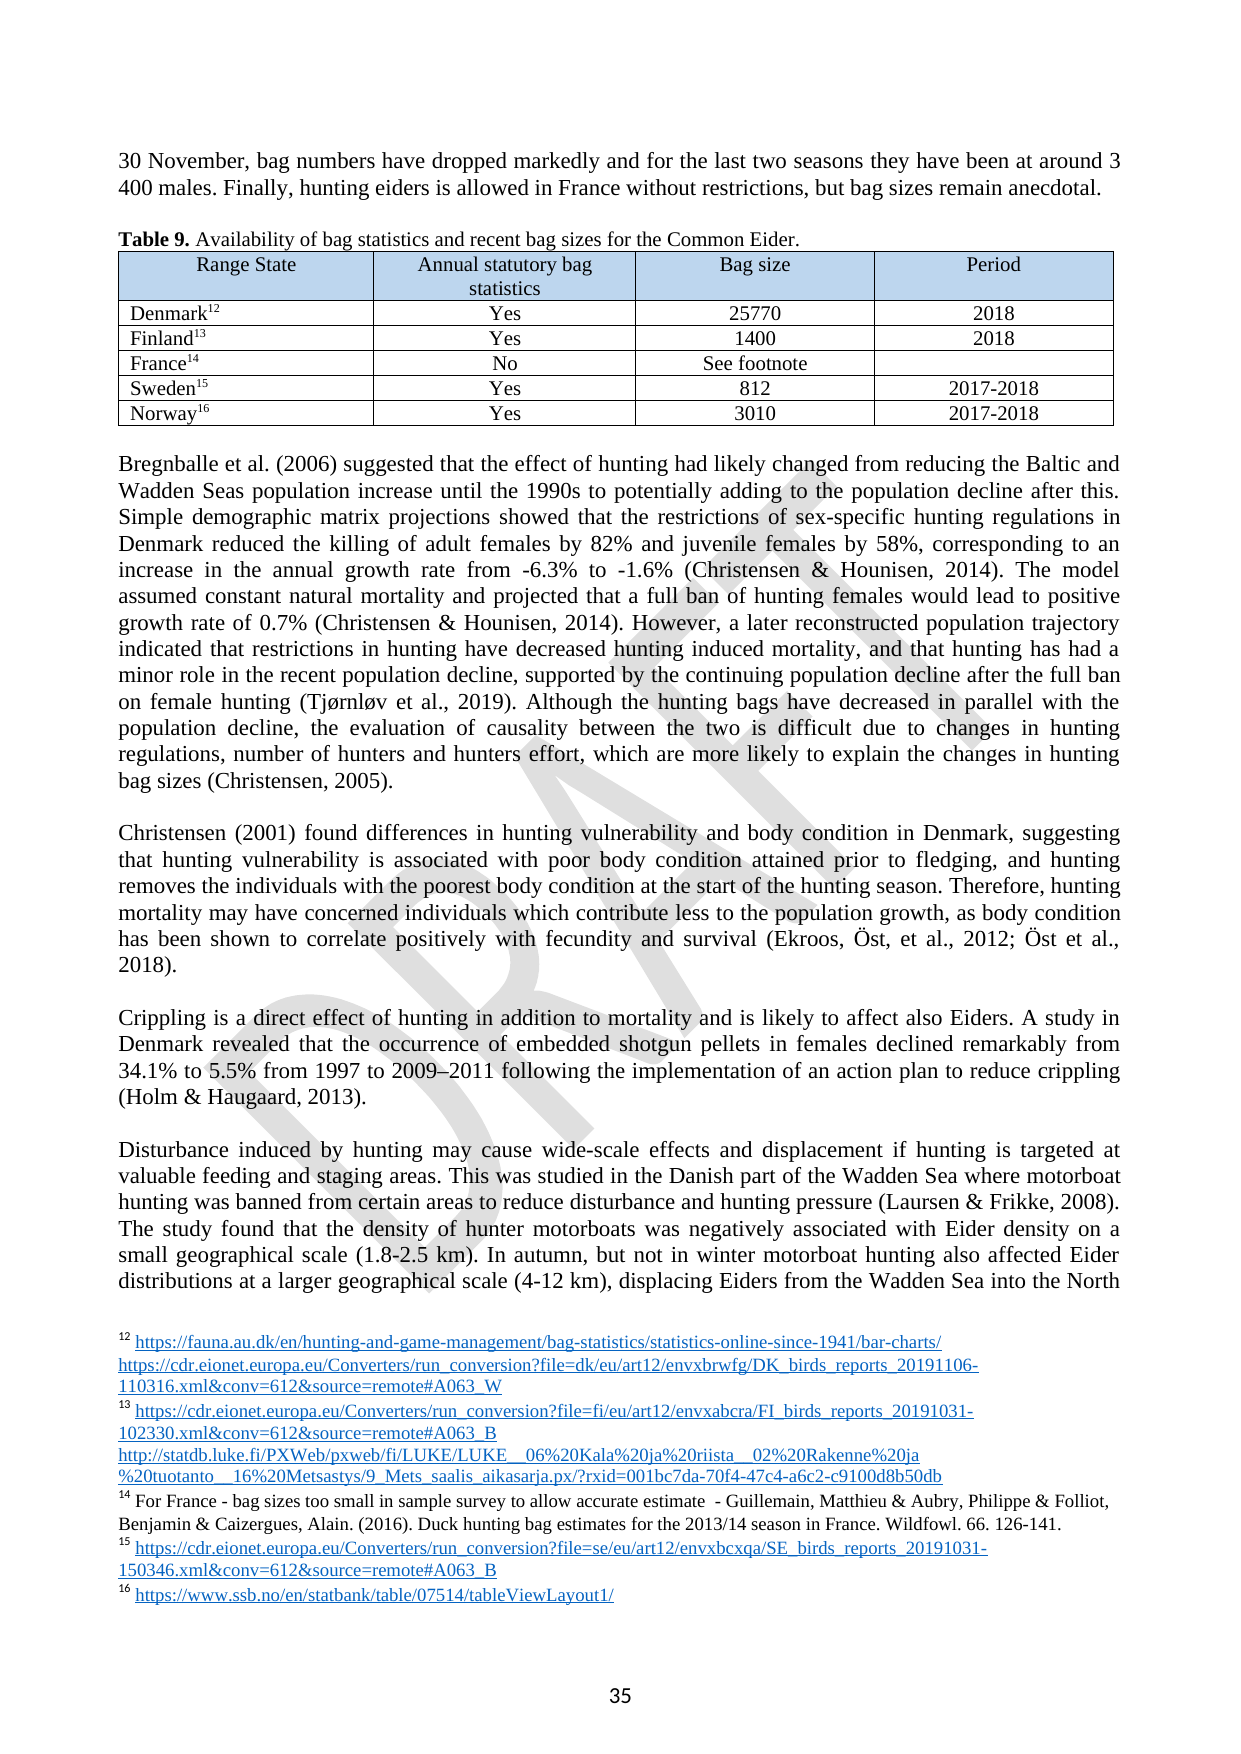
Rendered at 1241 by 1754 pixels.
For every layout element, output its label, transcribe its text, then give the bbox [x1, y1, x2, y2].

text Crippling is a direct effect of hunting in addition to mortality and is likely to affect also Eiders. A study in Denmark revealed that the occurrence of embedded shotgun pellets in females declined remarkably from 34.1% to 5.5% from 1997 to 2009–2011 following the implementation of an action plan to reduce crippling (Holm & Haugaard, 2013). [118, 1004, 1122, 1109]
table_cell Denmark [119, 301, 373, 325]
text Bregnballe et al. (2006) suggested that the effect of hunting had likely changed from reducing the Baltic and Wadden Seas population increase until the 1990s to potentially adding to the population decline after this. Simple demographic matrix projections showed that the restrictions of sex-specific hunting regulations in Denmark reduced the killing of adult females by 82% and juvenile females by 58%, corresponding to an increase in the annual growth rate from -6.3% to -1.6% (Christensen & Hounisen, 2014). The model assumed constant natural mortality and projected that a full ban of hunting females would lead to positive growth rate of 0.7% (Christensen & Hounisen, 2014). However, a later reconstructed population trajectory indicated that restrictions in hunting have decreased hunting induced mortality, and that hunting has had a minor role in the recent population decline, supported by the continuing population decline after the full ban on female hunting (Tjørnløv et al., 2019). Although the hunting bags have decreased in parallel with the population decline, the evaluation of causality between the two is difficult due to changes in hunting regulations, number of hunters and hunters effort, which are more likely to explain the changes in hunting bag sizes (Christensen, 2005). [118, 451, 1122, 793]
table_cell See footnote [636, 351, 874, 375]
table_cell Sweden [119, 376, 373, 400]
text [118, 1136, 1122, 1294]
table_cell 2018 [875, 326, 1113, 350]
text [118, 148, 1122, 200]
table_cell Yes [374, 326, 635, 350]
table_header Period [875, 252, 1113, 300]
table_cell 25770 [636, 301, 874, 325]
table_cell Yes [374, 376, 635, 400]
table_cell Finland [119, 326, 373, 350]
table_cell 812 [636, 376, 874, 400]
table_cell 2017-2018 [875, 376, 1113, 400]
table_cell 2017-2018 [875, 401, 1113, 425]
table_cell No [374, 351, 635, 375]
table_cell 3010 [636, 401, 874, 425]
table_cell France [119, 351, 373, 375]
text Christensen (2001) found differences in hunting vulnerability and body condition in Denmark, suggesting that hunting vulnerability is associated with poor body condition attained prior to fledging, and hunting removes the individuals with the poorest body condition at the start of the hunting season. Therefore, hunting mortality may have concerned individuals which contribute less to the population growth, as body condition has been shown to correlate positively with fecundity and survival (Ekroos, Öst, et al., 2012; Öst et al., 2018). [118, 819, 1122, 978]
table_header Annual statutory bag statistics [374, 252, 635, 300]
table_cell Yes [374, 401, 635, 425]
table_cell Yes [374, 301, 635, 325]
table_cell 1400 [636, 326, 874, 350]
table_header Range State [119, 252, 373, 300]
table_cell Norway [119, 401, 373, 425]
table_header Bag size [636, 252, 874, 300]
table_cell [875, 351, 1113, 375]
text Table 9. Availability of bag statistics and recent bag sizes for the Common Eider. [118, 227, 1122, 251]
table_cell 2018 [875, 301, 1113, 325]
